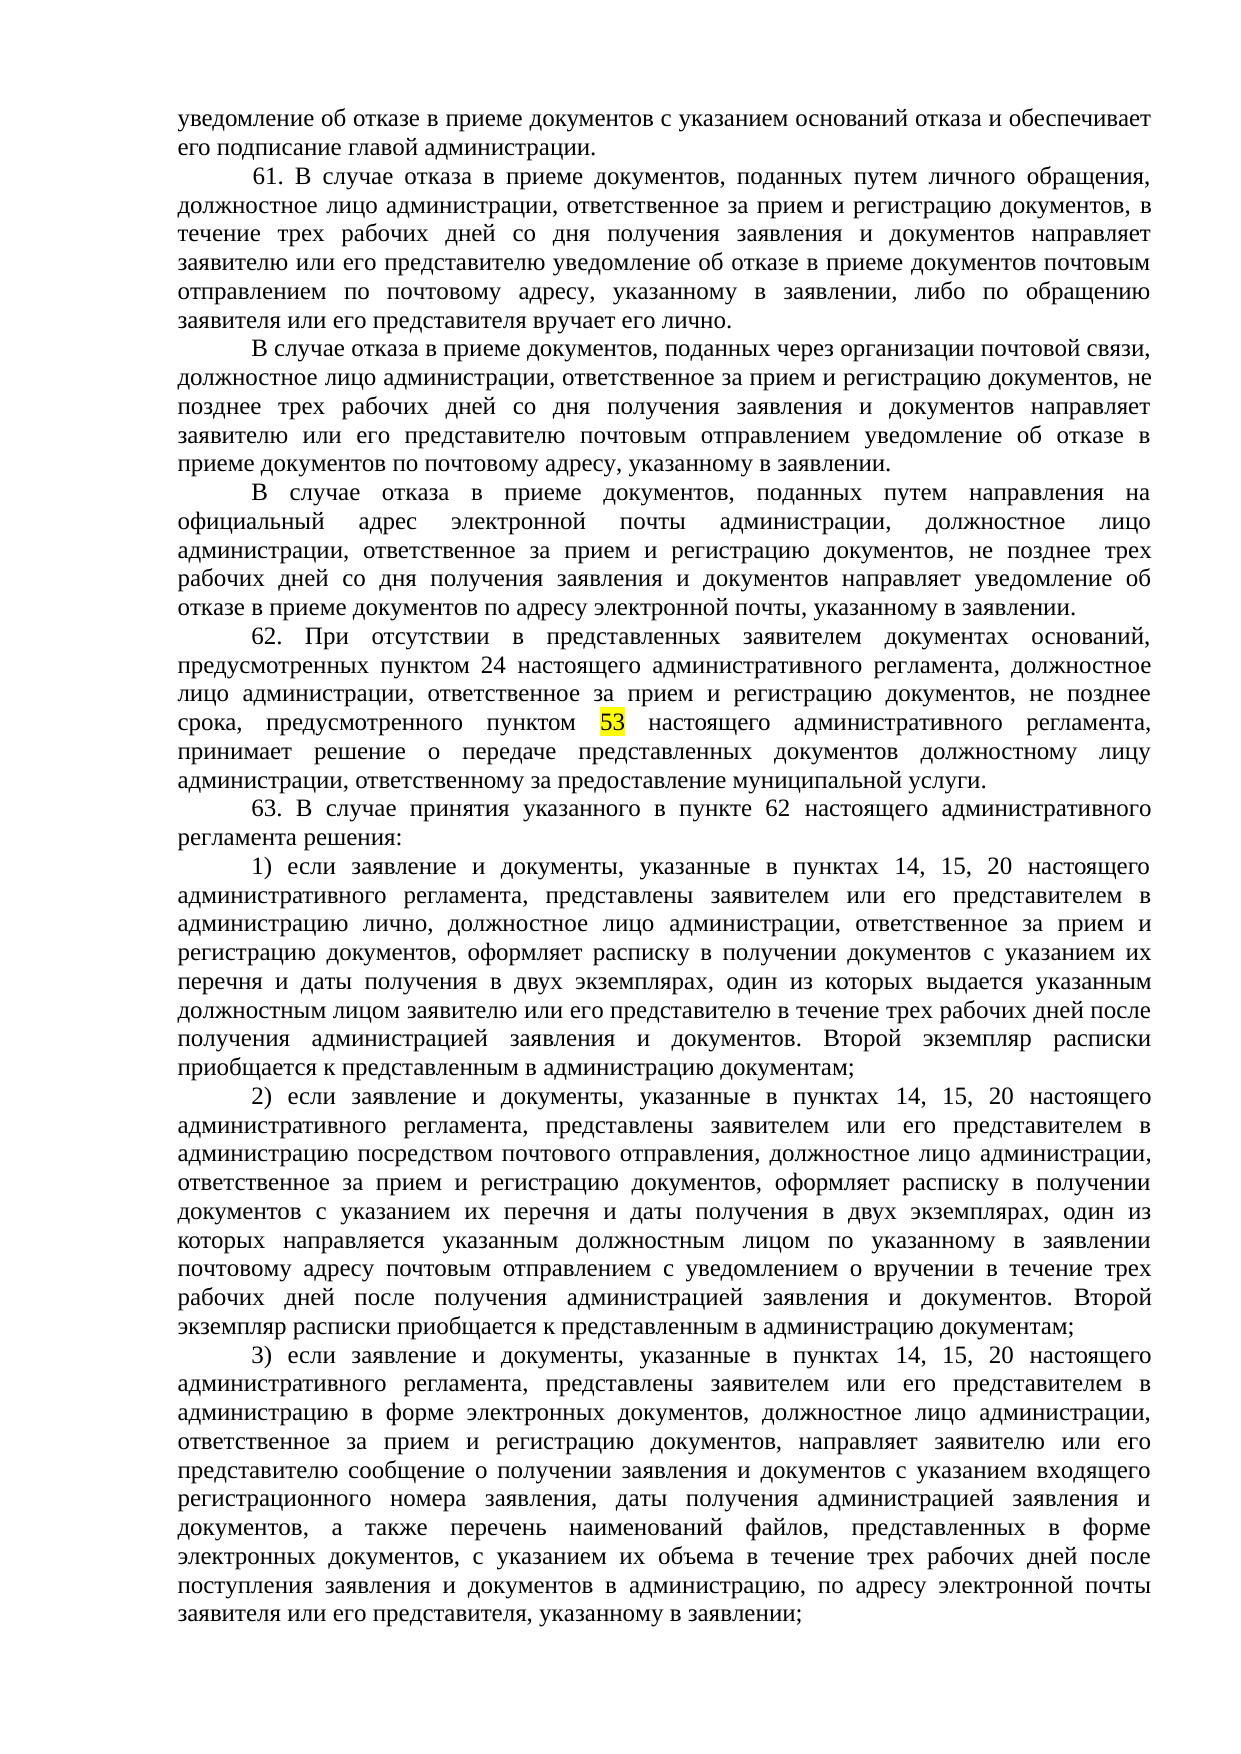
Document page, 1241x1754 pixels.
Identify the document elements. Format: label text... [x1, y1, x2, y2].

text 2) если заявление и документы, указанные в пунктах 14, 15, 20 настоящего административного регламента, представлены заявителем или его представителем в администрацию посредством почтового отправления, должностное лицо администрации, ответственное за прием и регистрацию документов, оформляет расписку в получении документов с указанием их перечня и даты получения в двух экземплярах, один из которых направляется указанным должностным лицом по указанному в заявлении почтовому адресу почтовым отправлением с уведомлением о вручении в течение трех рабочих дней после получения администрацией заявления и документов. Второй экземпляр расписки приобщается к представленным в администрацию документам; [177, 1081, 1152, 1340]
text 61. В случае отказа в приеме документов, поданных путем личного обращения, должностное лицо администрации, ответственное за прием и регистрацию документов, в течение трех рабочих дней со дня получения заявления и документов направляет заявителю или его представителю уведомление об отказе в приеме документов почтовым отправлением по почтовому адресу, указанному в заявлении, либо по обращению заявителя или его представителя вручает его лично. [177, 161, 1152, 333]
text В случае отказа в приеме документов, поданных путем направления на официальный адрес электронной почты администрации, должностное лицо администрации, ответственное за прием и регистрацию документов, не позднее трех рабочих дней со дня получения заявления и документов направляет уведомление об отказе в приеме документов по адресу электронной почты, указанному в заявлении. [177, 477, 1152, 621]
text 63. В случае принятия указанного в пункте 62 настоящего административного регламента решения: [177, 793, 1152, 851]
text 1) если заявление и документы, указанные в пунктах 14, 15, 20 настоящего административного регламента, представлены заявителем или его представителем в администрацию лично, должностное лицо администрации, ответственное за прием и регистрацию документов, оформляет расписку в получении документов с указанием их перечня и даты получения в двух экземплярах, один из которых выдается указанным должностным лицом заявителю или его представителю в течение трех рабочих дней после получения администрацией заявления и документов. Второй экземпляр расписки приобщается к представленным в администрацию документам; [177, 851, 1152, 1081]
text 62. При отсутствии в представленных заявителем документах оснований, предусмотренных пунктом 24 настоящего административного регламента, должностное лицо администрации, ответственное за прием и регистрацию документов, не позднее срока, предусмотренного пунктом 53 настоящего административного регламента, принимает решение о передаче представленных документов должностному лицу администрации, ответственному за предоставление муниципальной услуги. [177, 621, 1152, 793]
text 3) если заявление и документы, указанные в пунктах 14, 15, 20 настоящего административного регламента, представлены заявителем или его представителем в администрацию в форме электронных документов, должностное лицо администрации, ответственное за прием и регистрацию документов, направляет заявителю или его представителю сообщение о получении заявления и документов с указанием входящего регистрационного номера заявления, даты получения администрацией заявления и документов, а также перечень наименований файлов, представленных в форме электронных документов, с указанием их объема в течение трех рабочих дней после поступления заявления и документов в администрацию, по адресу электронной почты заявителя или его представителя, указанному в заявлении; [177, 1340, 1152, 1627]
text В случае отказа в приеме документов, поданных через организации почтовой связи, должностное лицо администрации, ответственное за прием и регистрацию документов, не позднее трех рабочих дней со дня получения заявления и документов направляет заявителю или его представителю почтовым отправлением уведомление об отказе в приеме документов по почтовому адресу, указанному в заявлении. [177, 333, 1152, 477]
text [177, 103, 1152, 161]
